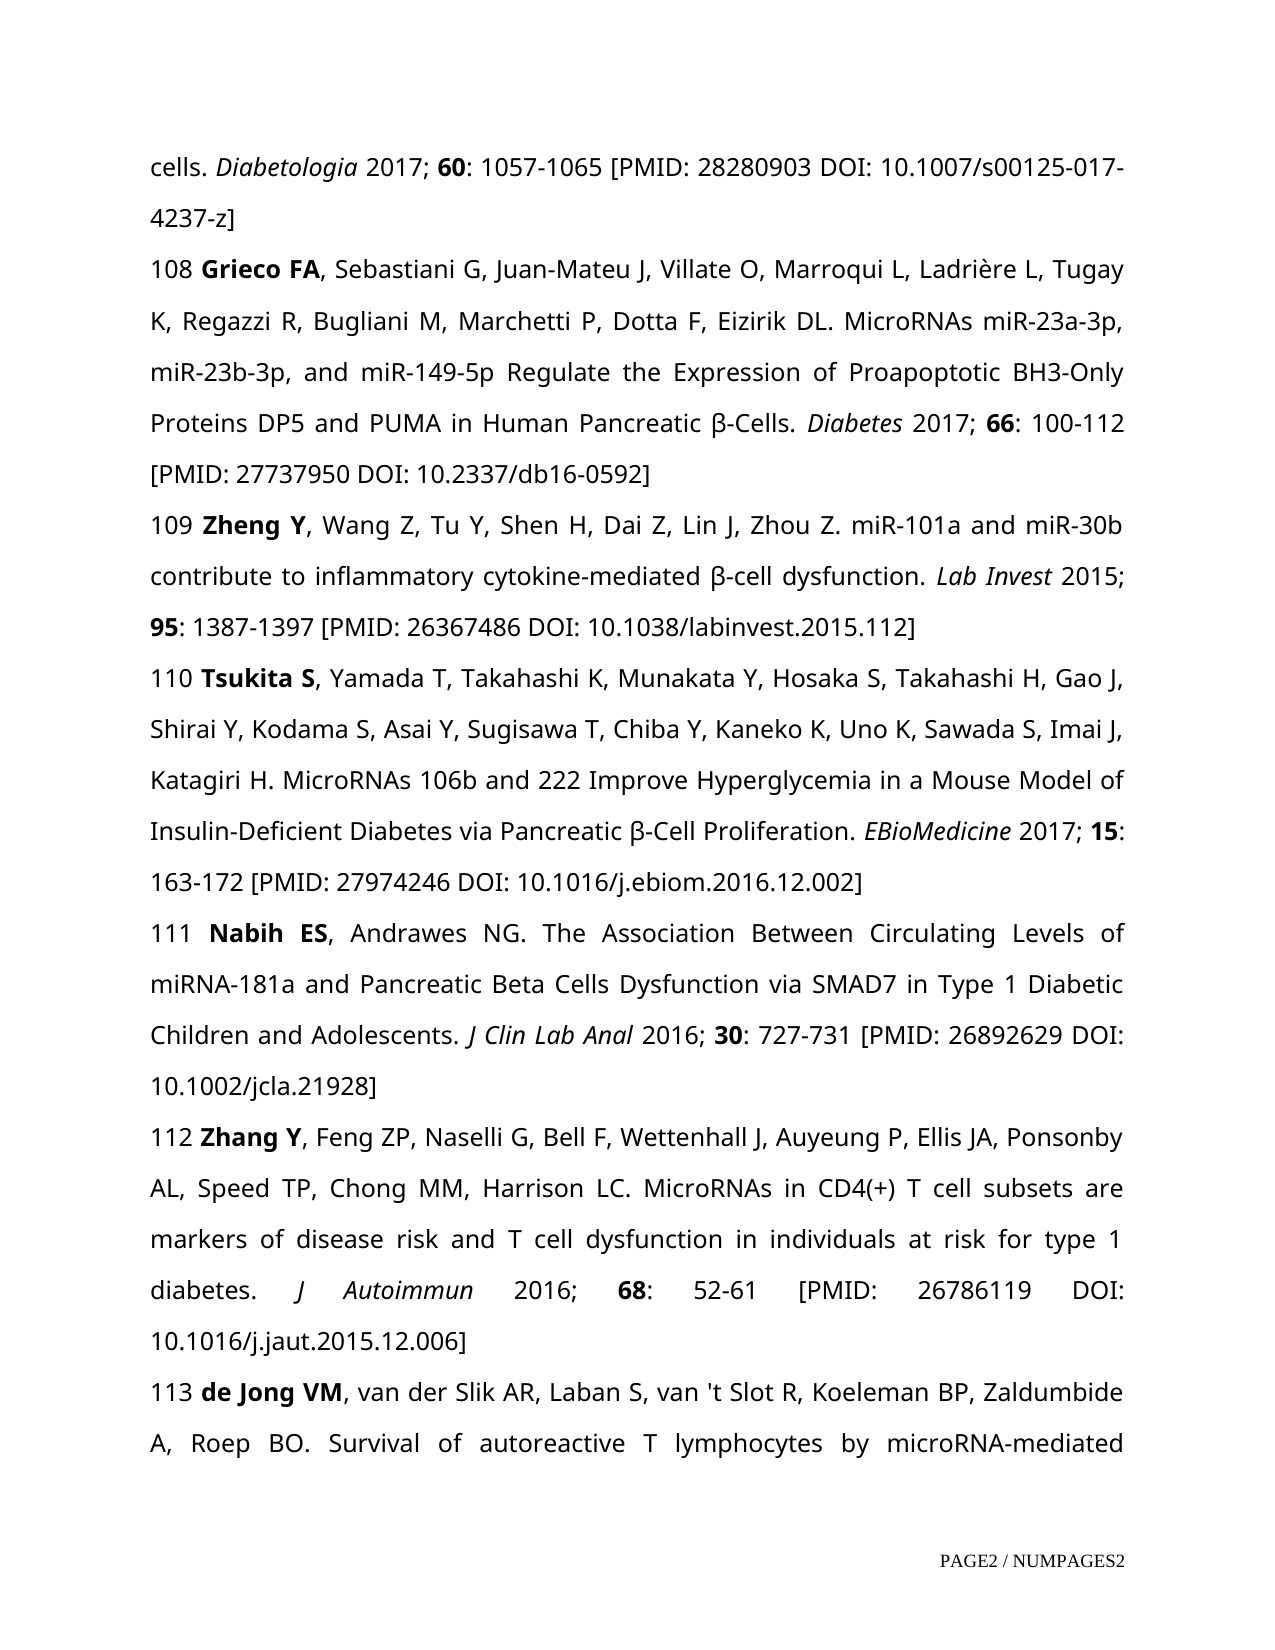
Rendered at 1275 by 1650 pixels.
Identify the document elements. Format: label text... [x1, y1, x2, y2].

text 110 Tsukita S, Yamada T, Takahashi K, Munakata Y, Hosaka S, Takahashi H, Gao J, Shirai Y, Kodama S, Asai Y, Sugisawa T, Chiba Y, Kaneko K, Uno K, Sawada S, Imai J, Katagiri H. MicroRNAs 106b and 222 Improve Hyperglycemia in a Mouse Model of Insulin-Deficient Diabetes via Pancreatic β-Cell Proliferation. EBioMedicine 2017; 15: 163-172 [PMID: 27974246 DOI: 10.1016/j.ebiom.2016.12.002] [150, 660, 1125, 899]
text 111 Nabih ES, Andrawes NG. The Association Between Circulating Levels of miRNA-181a and Pancreatic Beta Cells Dysfunction via SMAD7 in Type 1 Diabetic Children and Adolescents. J Clin Lab Anal 2016; 30: 727-731 [PMID: 26892629 DOI: 10.1002/jcla.21928] [150, 916, 1125, 1103]
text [150, 150, 1125, 235]
text 112 Zhang Y, Feng ZP, Naselli G, Bell F, Wettenhall J, Auyeung P, Ellis JA, Ponsonby AL, Speed TP, Chong MM, Harrison LC. MicroRNAs in CD4(+) T cell subsets are markers of disease risk and T cell dysfunction in individuals at risk for type 1 diabetes. J Autoimmun 2016; 68: 52-61 [PMID: 26786119 DOI: 10.1016/j.jaut.2015.12.006] [150, 1120, 1125, 1358]
text 109 Zheng Y, Wang Z, Tu Y, Shen H, Dai Z, Lin J, Zhou Z. miR-101a and miR-30b contribute to inflammatory cytokine-mediated β-cell dysfunction. Lab Invest 2015; 95: 1387-1397 [PMID: 26367486 DOI: 10.1038/labinvest.2015.112] [150, 507, 1125, 643]
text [150, 1375, 1125, 1460]
text 108 Grieco FA, Sebastiani G, Juan-Mateu J, Villate O, Marroqui L, Ladrière L, Tugay K, Regazzi R, Bugliani M, Marchetti P, Dotta F, Eizirik DL. MicroRNAs miR-23a-3p, miR-23b-3p, and miR-149-5p Regulate the Expression of Proapoptotic BH3-Only Proteins DP5 and PUMA in Human Pancreatic β-Cells. Diabetes 2017; 66: 100-112 [PMID: 27737950 DOI: 10.2337/db16-0592] [150, 252, 1125, 490]
